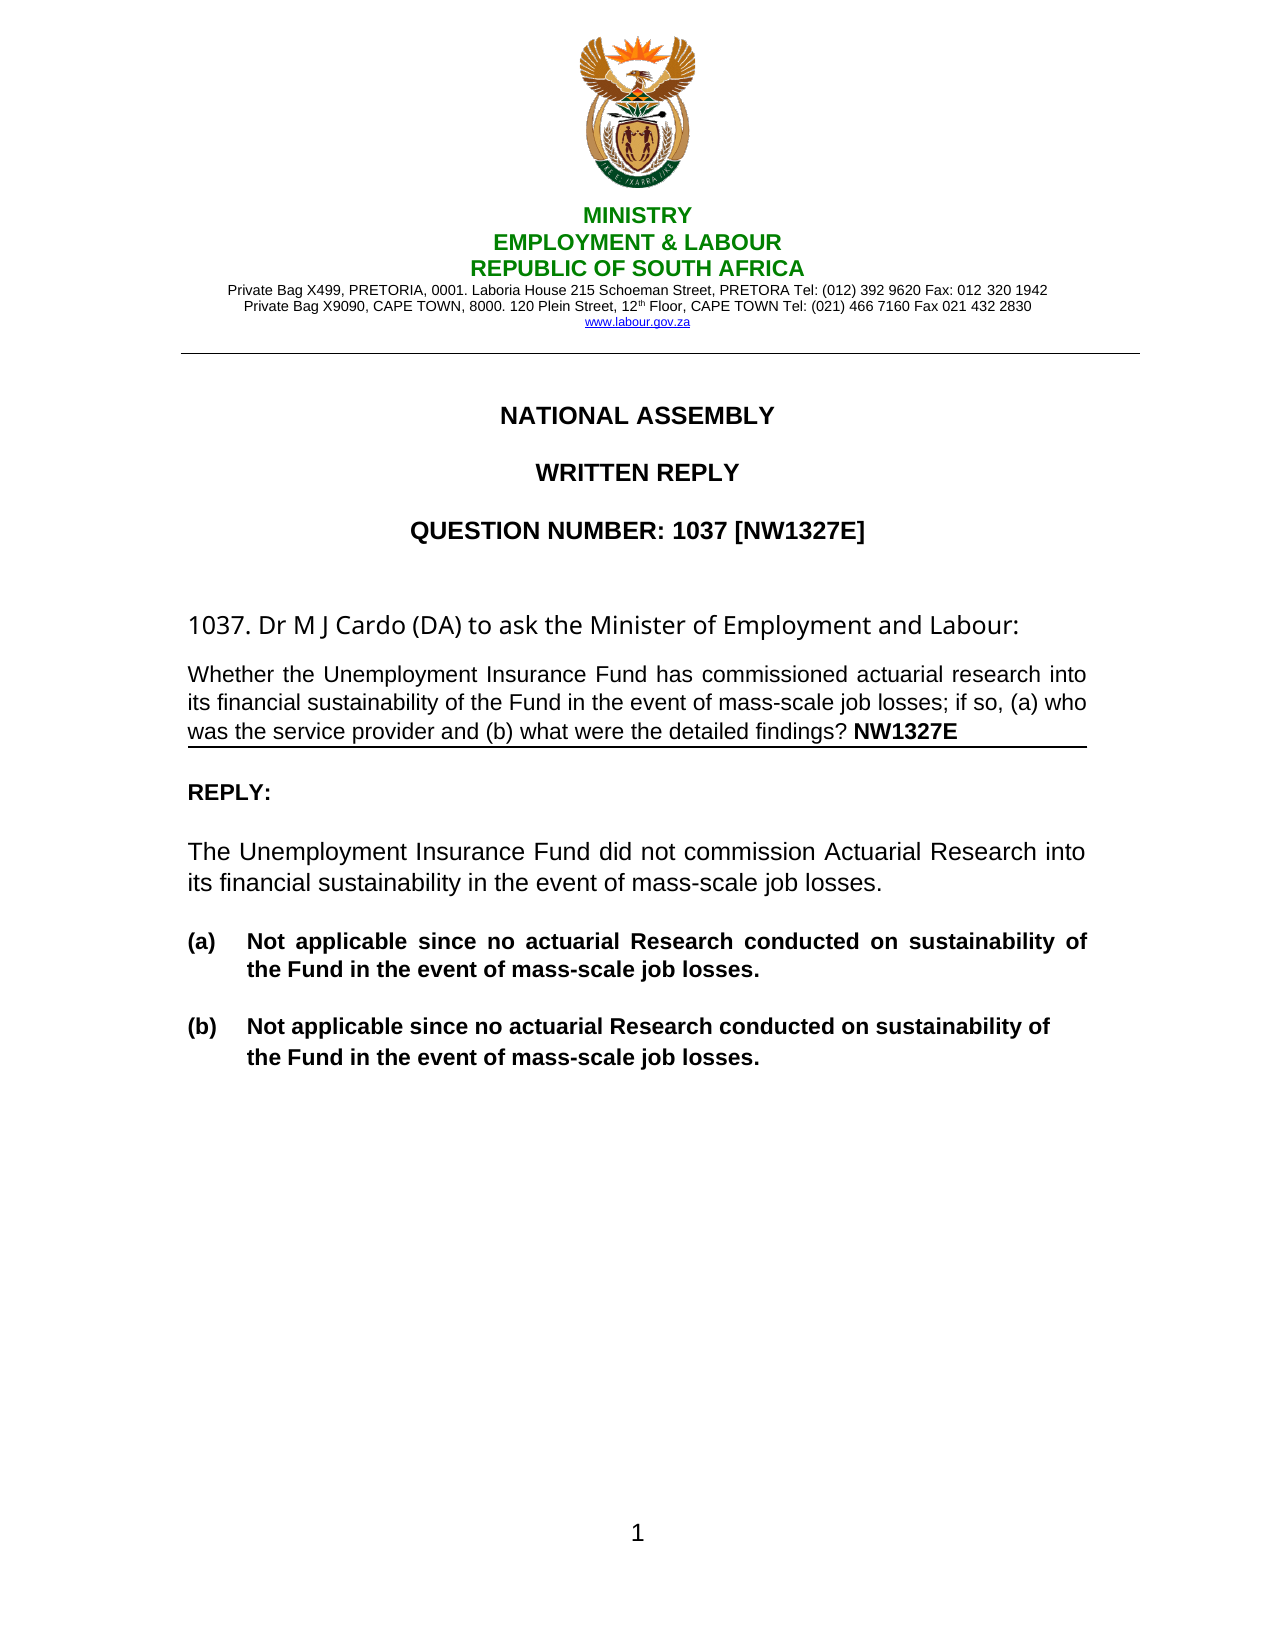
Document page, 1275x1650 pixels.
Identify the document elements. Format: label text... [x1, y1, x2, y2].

text Employment & Labour [187, 228, 1087, 255]
text REPLY: [187, 779, 1087, 805]
text NATIONAL ASSEMBLY [187, 401, 1087, 430]
text Republic of South Africa [187, 255, 1087, 281]
picture [579, 36, 696, 188]
text WRITTEN REPLY [187, 458, 1087, 487]
text Private Bag X499, PRETORIA, 0001. Laboria House 215 Schoeman Street, PRETORA Tel: (012) 392 9620 Fax: 012 320 1942 [187, 281, 1087, 298]
text QUESTION NUMBER: 1037 [NW1327E] [187, 516, 1087, 545]
text The Unemployment Insurance Fund did not commission Actuarial Research into its financial sustainability in the event of mass-scale job losses. [187, 837, 1087, 896]
text www.labour.gov.za [187, 315, 1087, 329]
list Not applicable since no actuarial Research conducted on sustainability of the Fund in the event of mass-scale job losses. [187, 1013, 1087, 1070]
text 1037. Dr M J Cardo (DA) to ask the Minister of Employment and Labour: [187, 607, 1087, 642]
list Not applicable since no actuarial Research conducted on sustainability of the Fund in the event of mass-scale job losses. [187, 928, 1087, 983]
text Ministry [187, 202, 1087, 228]
text Private Bag X9090, CAPE TOWN, 8000. 120 Plein Street, 12th Floor, CAPE TOWN Tel: (021) 466 7160 Fax 021 432 2830 [187, 298, 1087, 315]
text Whether the Unemployment Insurance Fund has commissioned actuarial research into its financial sustainability of the Fund in the event of mass-scale job losses; if so, (a) who was the service provider and (b) what were the detailed findings? NW1327E [187, 661, 1087, 748]
